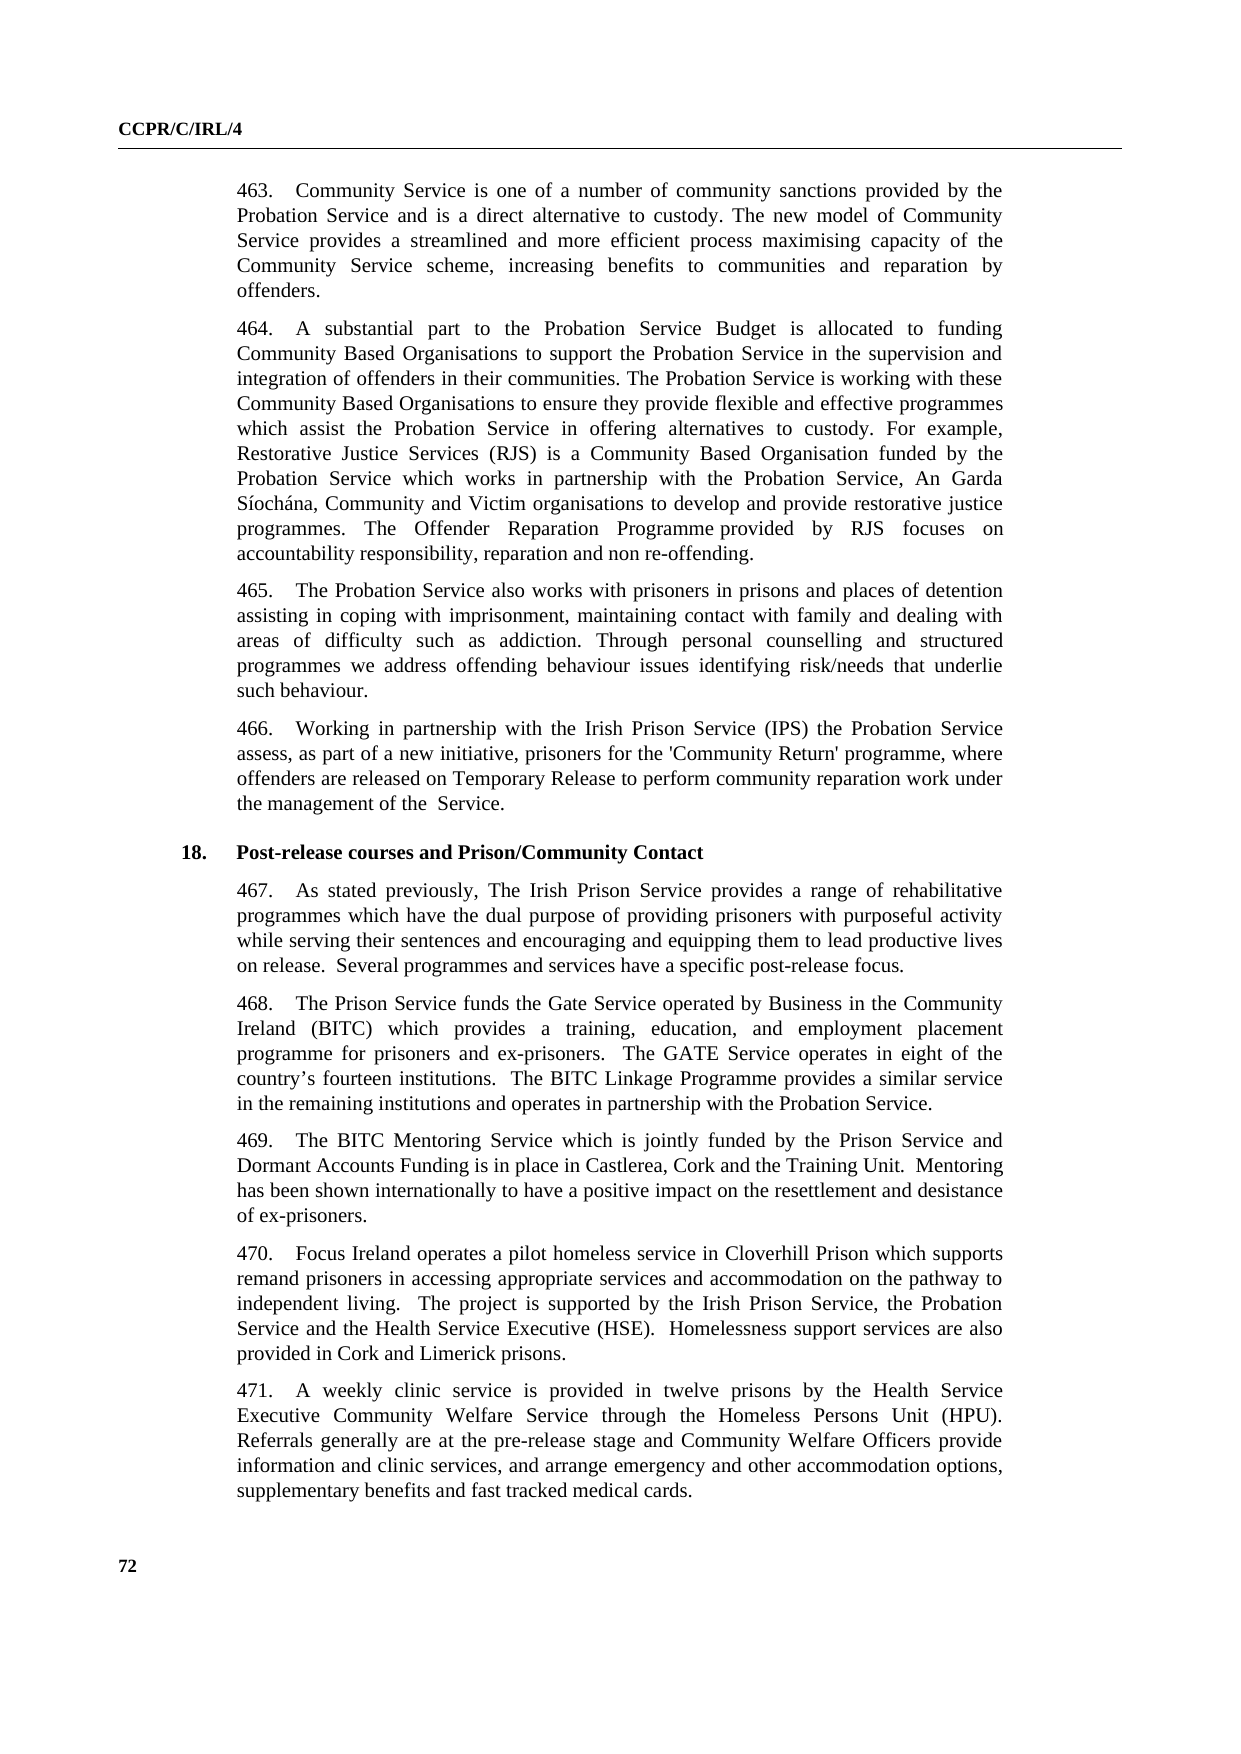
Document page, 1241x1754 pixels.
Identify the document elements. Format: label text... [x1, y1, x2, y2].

text 470. Focus operates a pilot homeless service in Cloverhill Prison which supports remand prisoners in accessing appropriate services and accommodation on the pathway to independent living. The project is supported by the Irish Prison Service, the Probation Service and the Health Service Executive (HSE). Homelessness support services are also provided in and prisons. [237, 1240, 1004, 1365]
text 465. The Probation Service also works with prisoners in prisons and places of detention assisting in coping with imprisonment, maintaining contact with family and dealing with areas of difficulty such as addiction. Through personal counselling and structured programmes we address offending behaviour issues identifying risk/needs that underlie such behaviour. [237, 577, 1004, 702]
text 467. As stated previously, The Irish Prison Service provides a range of rehabilitative programmes which have the dual purpose of providing prisoners with purposeful activity while serving their sentences and encouraging and equipping them to lead productive lives on release. Several programmes and services have a specific post-release focus. [237, 877, 1004, 977]
text 468. The Prison Service funds the Gate Service operated by Business in the Community Ireland (BITC) which provides a training, education, and employment placement programme for prisoners and ex-prisoners. The GATE Service operates in eight of the country’s fourteen institutions. The BITC Linkage Programme provides a similar service in the remaining institutions and operates in partnership with the Probation Service. [237, 990, 1004, 1115]
text 464. A substantial part to the Probation Service Budget is allocated to funding Community Based Organisations to support the Probation Service in the supervision and integration of offenders in their communities. The Probation Service is working with these Community Based Organisations to ensure they provide flexible and effective programmes which assist the Probation Service in offering alternatives to custody. For example, Restorative Justice Services (RJS) is a Community Based Organisation funded by the Probation Service which works in partnership with the Probation Service, An Garda Síochána, Community and Victim organisations to develop and provide restorative justice programmes. The Offender Reparation Programme provided by RJS focuses on accountability responsibility, reparation and non re-offending. [237, 315, 1004, 565]
text 471. A weekly clinic service is provided in twelve prisons by the Health Service Executive Community Welfare Service through the Homeless Persons Unit (HPU). Referrals generally are at the pre-release stage and Community Welfare Officers provide information and clinic services, and arrange emergency and other accommodation options, supplementary benefits and fast tracked medical cards. [237, 1377, 1004, 1502]
text 463. Community Service is one of a number of community sanctions provided by the Probation Service and is a direct alternative to custody. The new model of Community Service provides a streamlined and more efficient process maximising capacity of the Community Service scheme, increasing benefits to communities and reparation by offenders. [237, 177, 1004, 302]
text 469. The BITC Mentoring Service which is jointly funded by the Prison Service and Dormant Accounts Funding is in place in Castlerea, and the Training Unit. Mentoring has been shown internationally to have a positive impact on the resettlement and desistance of ex-prisoners. [237, 1127, 1004, 1227]
text 18. Post-release courses and Prison/Community Contact [118, 840, 1004, 865]
text 466. Working in partnership with the Irish Prison Service (IPS) the Probation Service assess, as part of a new initiative, prisoners for the 'Community Return' programme, where offenders are released on Temporary Release to perform community reparation work under the management of the Service. [237, 715, 1004, 815]
